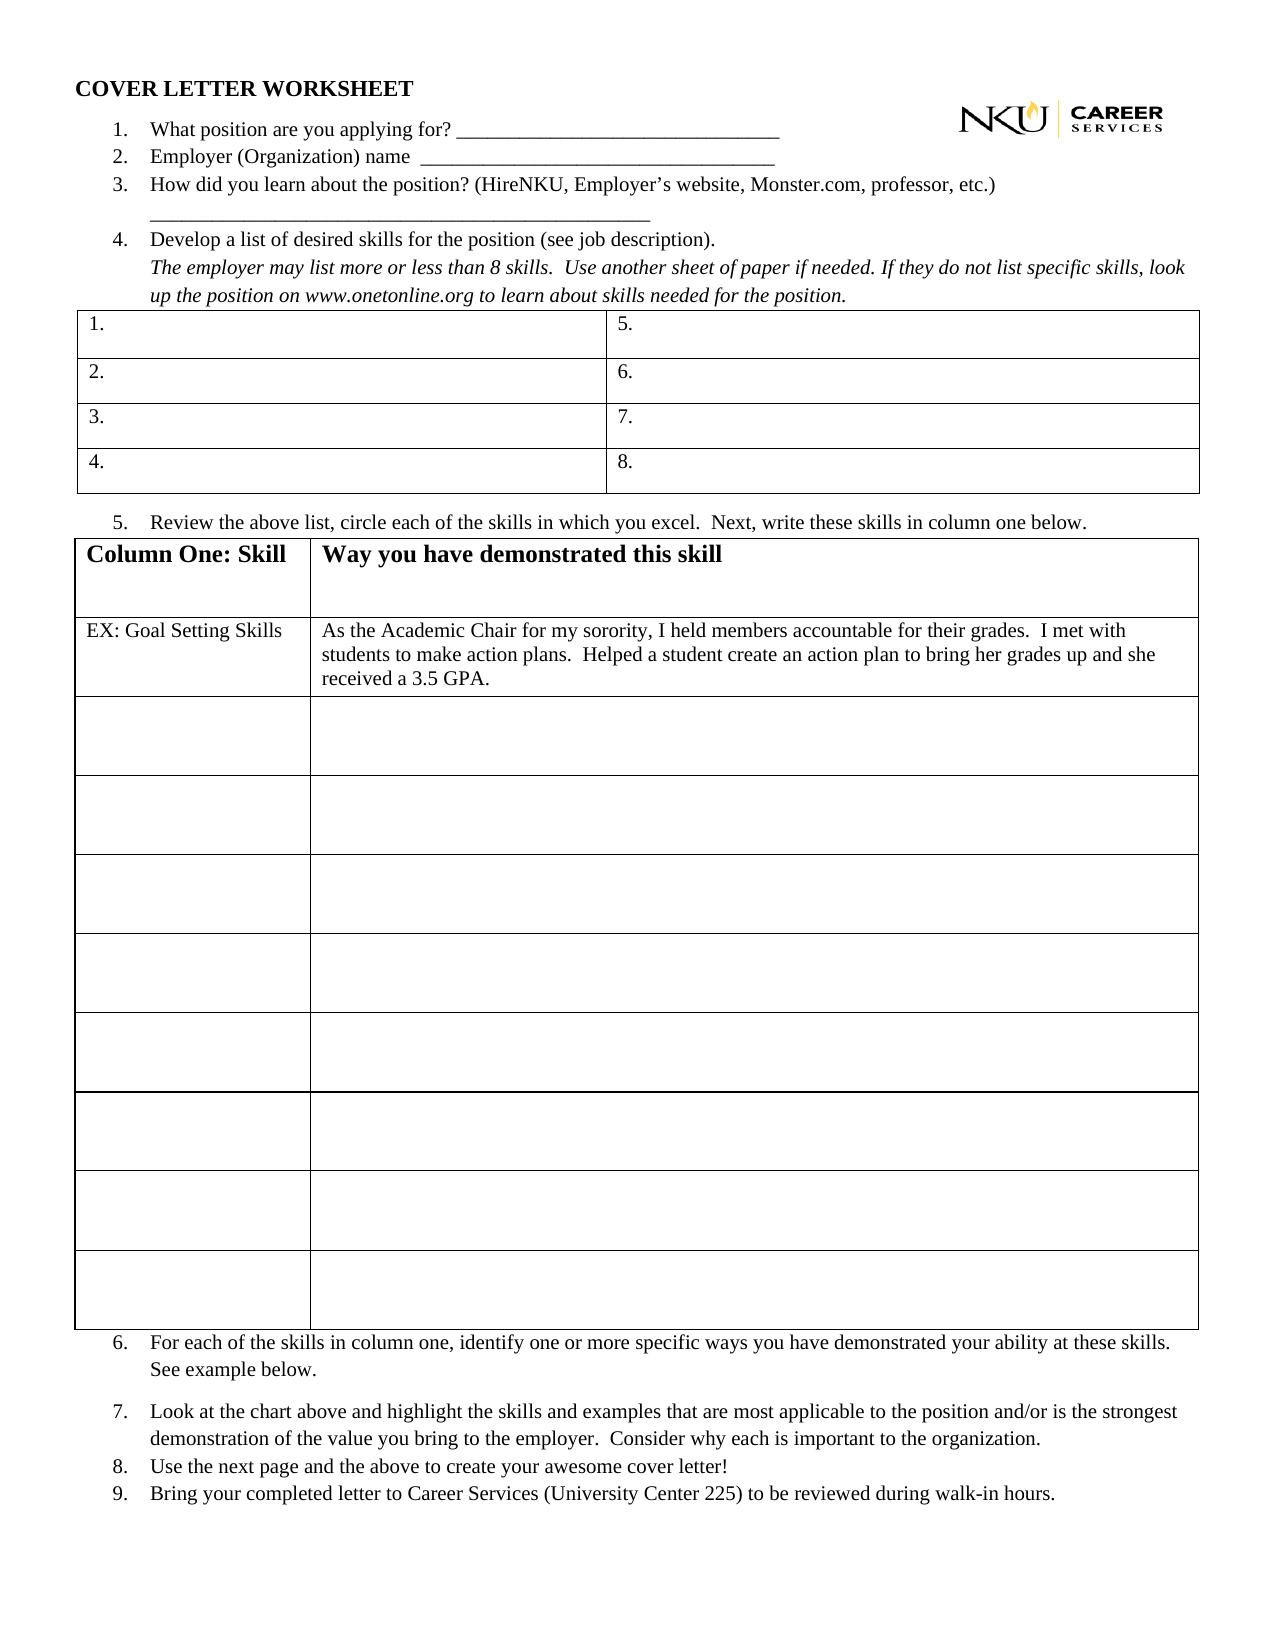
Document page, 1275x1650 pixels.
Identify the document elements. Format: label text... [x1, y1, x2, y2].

list Develop a list of desired skills for the position (see job description). [112, 227, 1200, 251]
table_cell 2. [78, 359, 606, 403]
table_cell 6. [607, 359, 1199, 403]
table_cell [311, 1013, 1198, 1091]
table_header 1. [78, 311, 606, 358]
table_cell [76, 934, 310, 1012]
table_cell [311, 1093, 1198, 1170]
table_cell [311, 1171, 1198, 1249]
table_cell 7. [607, 404, 1199, 448]
text The employer may list more or less than 8 skills. Use another sheet of paper if needed. If they do not list specific skills, look up the position on www.onetonline.org to learn about skills needed for the position. [150, 255, 1200, 307]
table_cell 4. [78, 449, 606, 493]
table_cell 8. [607, 449, 1199, 493]
list Employer (Organization) name __________________________________ [112, 144, 1200, 168]
table_cell [311, 1251, 1198, 1328]
table_cell [311, 697, 1198, 775]
table_cell [76, 1013, 310, 1091]
table_cell [311, 934, 1198, 1012]
table_cell [76, 1093, 310, 1170]
table_cell [76, 1171, 310, 1249]
list For each of the skills in column one, identify one or more specific ways you have demonstrated your ability at these skills. See example below. [112, 1329, 1200, 1381]
list Look at the chart above and highlight the skills and examples that are most applicable to the position and/or is the strongest demonstration of the value you bring to the employer. Consider why each is important to the organization. [112, 1398, 1200, 1450]
table_header 5. [607, 311, 1199, 358]
table_cell 3. [78, 404, 606, 448]
table_cell [76, 776, 310, 854]
list What position are you applying for? _______________________________ [112, 117, 921, 141]
list Use the next page and the above to create your awesome cover letter! [112, 1454, 1200, 1478]
table_cell [311, 855, 1198, 933]
table_cell EX: Goal Setting Skills [76, 618, 310, 696]
table_header Way you have demonstrated this skill [311, 539, 1198, 617]
list Bring your completed letter to Career Services (University Center 225) to be reviewed during walk-in hours. [112, 1481, 1200, 1505]
table_header Column One: Skill [76, 539, 310, 617]
table_cell As the Academic Chair for my sorority, I held members accountable for their grades. I met with students to make action plans. Helped a student create an action plan to bring her grades up and she received a 3.5 GPA. [311, 618, 1198, 696]
table_cell [76, 855, 310, 933]
list How did you learn about the position? (HireNKU, Employer’s website, Monster.com, professor, etc.) [112, 172, 1200, 196]
picture [921, 75, 1199, 163]
table_cell [311, 776, 1198, 854]
table_cell [76, 1251, 310, 1328]
table_cell [76, 697, 310, 775]
text COVER LETTER WORKSHEET [75, 75, 921, 101]
list Review the above list, circle each of the skills in which you excel. Next, write these skills in column one below. [112, 510, 1200, 534]
list ________________________________________________ [150, 200, 1200, 224]
